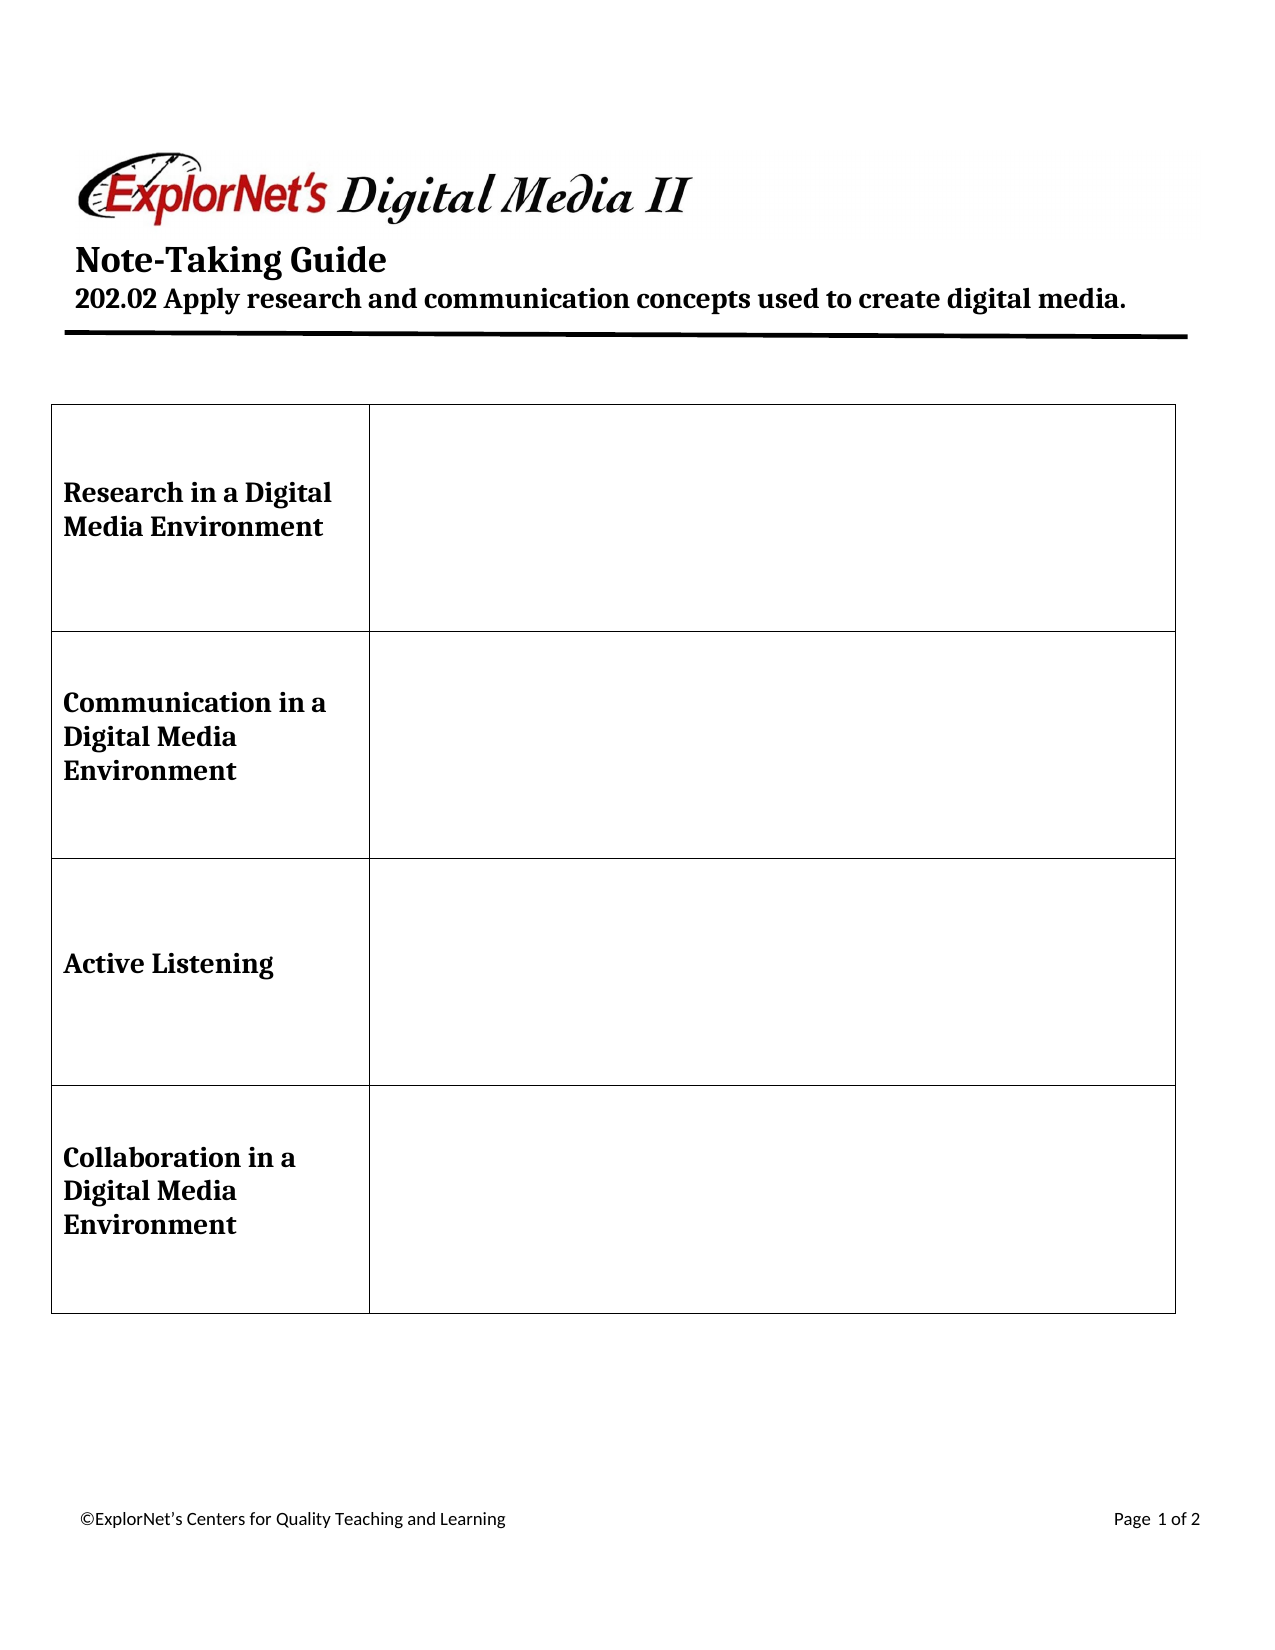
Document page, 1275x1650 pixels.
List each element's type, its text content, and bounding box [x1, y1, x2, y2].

table_cell Active Listening [52, 859, 369, 1085]
table_cell [370, 859, 1175, 1085]
picture [75, 150, 1200, 240]
table_cell Communication in a Digital Media Environment [52, 632, 369, 858]
table_header [370, 405, 1175, 631]
table_cell [370, 632, 1175, 858]
table_cell [370, 1086, 1175, 1312]
table_cell Collaboration in a Digital Media Environment [52, 1086, 369, 1312]
table_header Research in a Digital Media Environment [52, 405, 369, 631]
